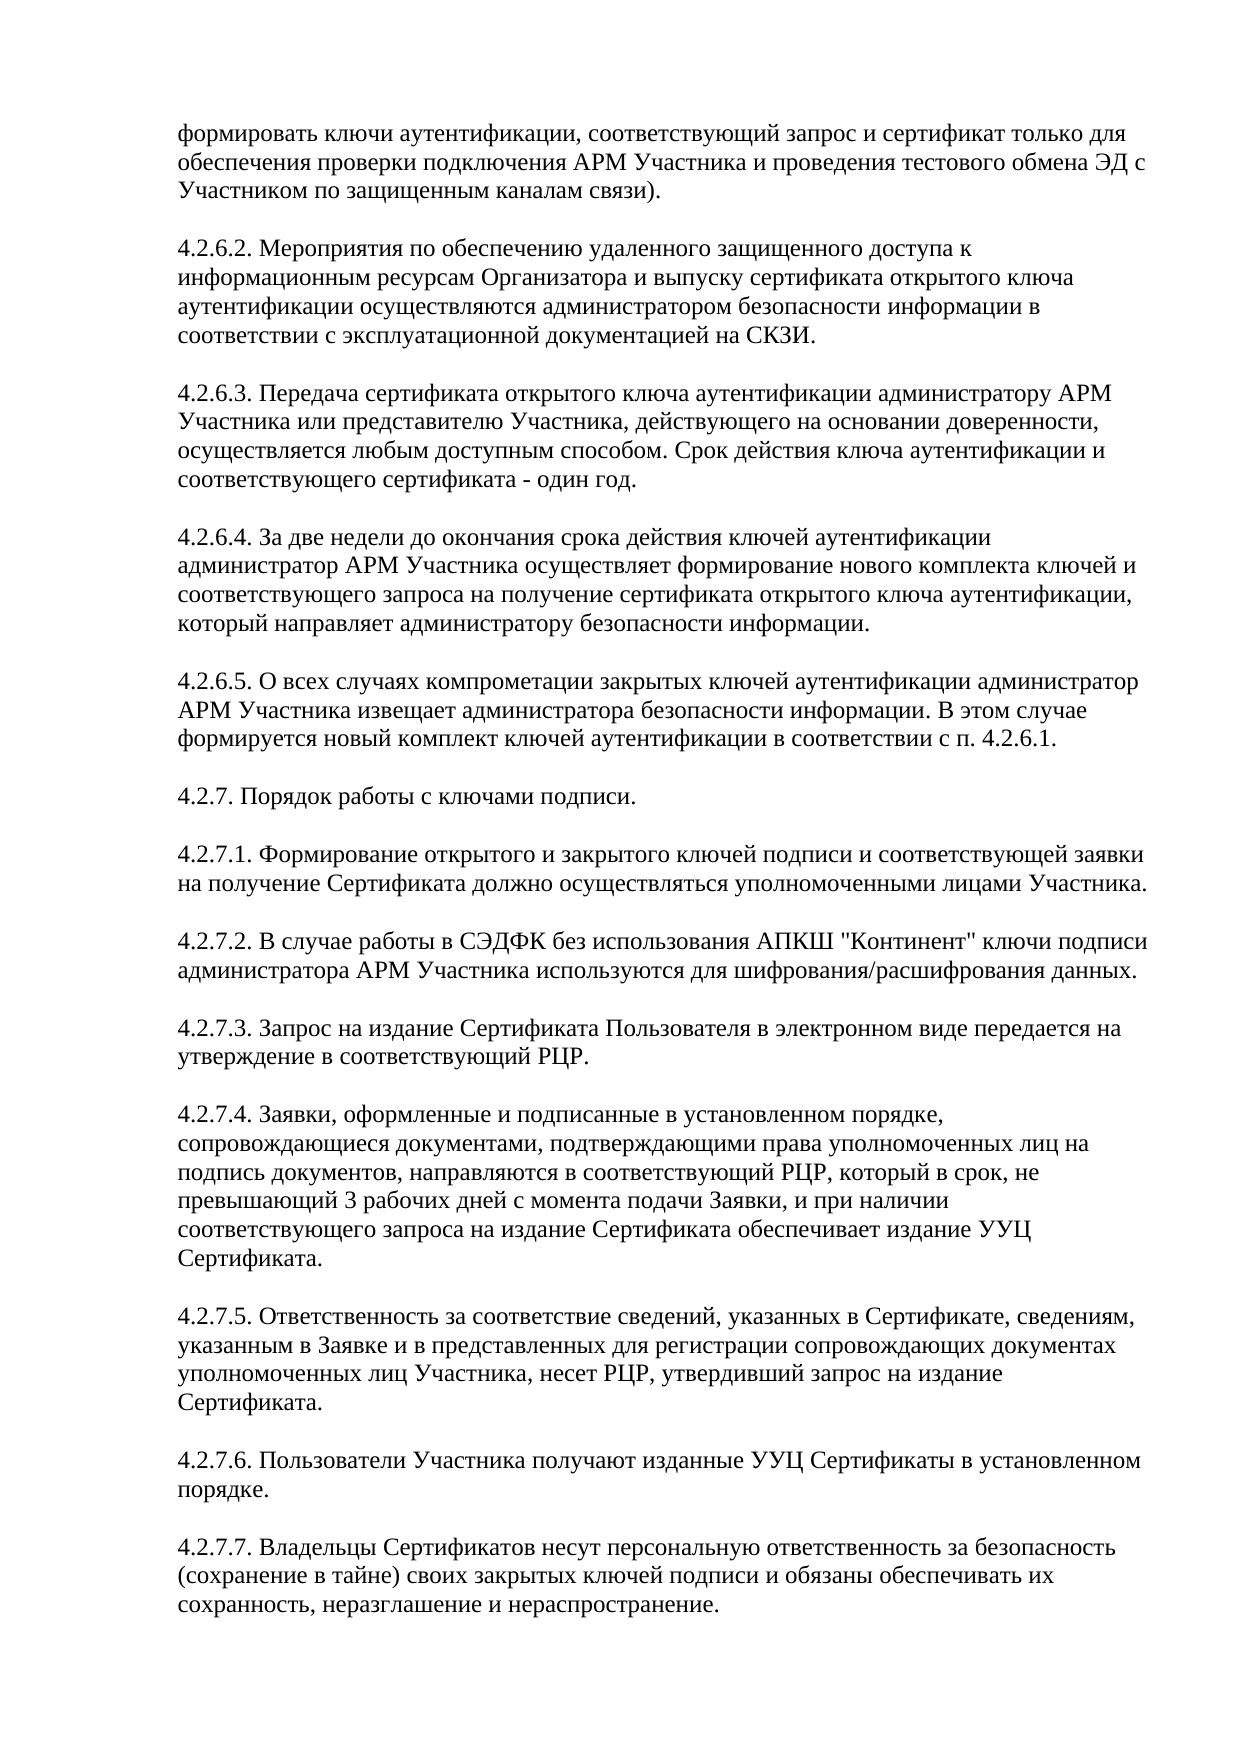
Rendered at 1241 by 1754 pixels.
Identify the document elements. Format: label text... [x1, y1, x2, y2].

text 4.2.7.7. Владельцы Сертификатов несут персональную ответственность за безопасность (сохранение в тайне) своих закрытых ключей подписи и обязаны обеспечивать их сохранность, неразглашение и нераспространение. [177, 1532, 1152, 1618]
text 4.2.7.3. Запрос на издание Сертификата Пользователя в электронном виде передается на утверждение в соответствующий РЦР. [177, 1013, 1152, 1070]
text 4.2.6.2. Мероприятия по обеспечению удаленного защищенного доступа к информационным ресурсам Организатора и выпуску сертификата открытого ключа аутентификации осуществляются администратором безопасности информации в соответствии с эксплуатационной документацией на СКЗИ. [177, 233, 1152, 348]
text 4.2.7. Порядок работы с ключами подписи. [177, 781, 1152, 810]
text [177, 118, 1152, 204]
text 4.2.7.6. Пользователи Участника получают изданные УУЦ Сертификаты в установленном порядке. [177, 1445, 1152, 1503]
text 4.2.6.3. Передача сертификата открытого ключа аутентификации администратору АРМ Участника или представителю Участника, действующего на основании доверенности, осуществляется любым доступным способом. Срок действия ключа аутентификации и соответствующего сертификата - один год. [177, 378, 1152, 493]
text 4.2.7.2. В случае работы в СЭДФК без использования АПКШ "Континент" ключи подписи администратора АРМ Участника используются для шифрования/расшифрования данных. [177, 926, 1152, 983]
text 4.2.7.4. Заявки, оформленные и подписанные в установленном порядке, сопровождающиеся документами, подтверждающими права уполномоченных лиц на подпись документов, направляются в соответствующий РЦР, который в срок, не превышающий 3 рабочих дней с момента подачи Заявки, и при наличии соответствующего запроса на издание Сертификата обеспечивает издание УУЦ Сертификата. [177, 1099, 1152, 1272]
text 4.2.6.4. За две недели до окончания срока действия ключей аутентификации администратор АРМ Участника осуществляет формирование нового комплекта ключей и соответствующего запроса на получение сертификата открытого ключа аутентификации, который направляет администратору безопасности информации. [177, 522, 1152, 637]
text 4.2.7.5. Ответственность за соответствие сведений, указанных в Сертификате, сведениям, указанным в Заявке и в представленных для регистрации сопровождающих документах уполномоченных лиц Участника, несет РЦР, утвердивший запрос на издание Сертификата. [177, 1301, 1152, 1416]
text 4.2.7.1. Формирование открытого и закрытого ключей подписи и соответствующей заявки на получение Сертификата должно осуществляться уполномоченными лицами Участника. [177, 839, 1152, 897]
text 4.2.6.5. О всех случаях компрометации закрытых ключей аутентификации администратор АРМ Участника извещает администратора безопасности информации. В этом случае формируется новый комплект ключей аутентификации в соответствии с п. 4.2.6.1. [177, 666, 1152, 752]
